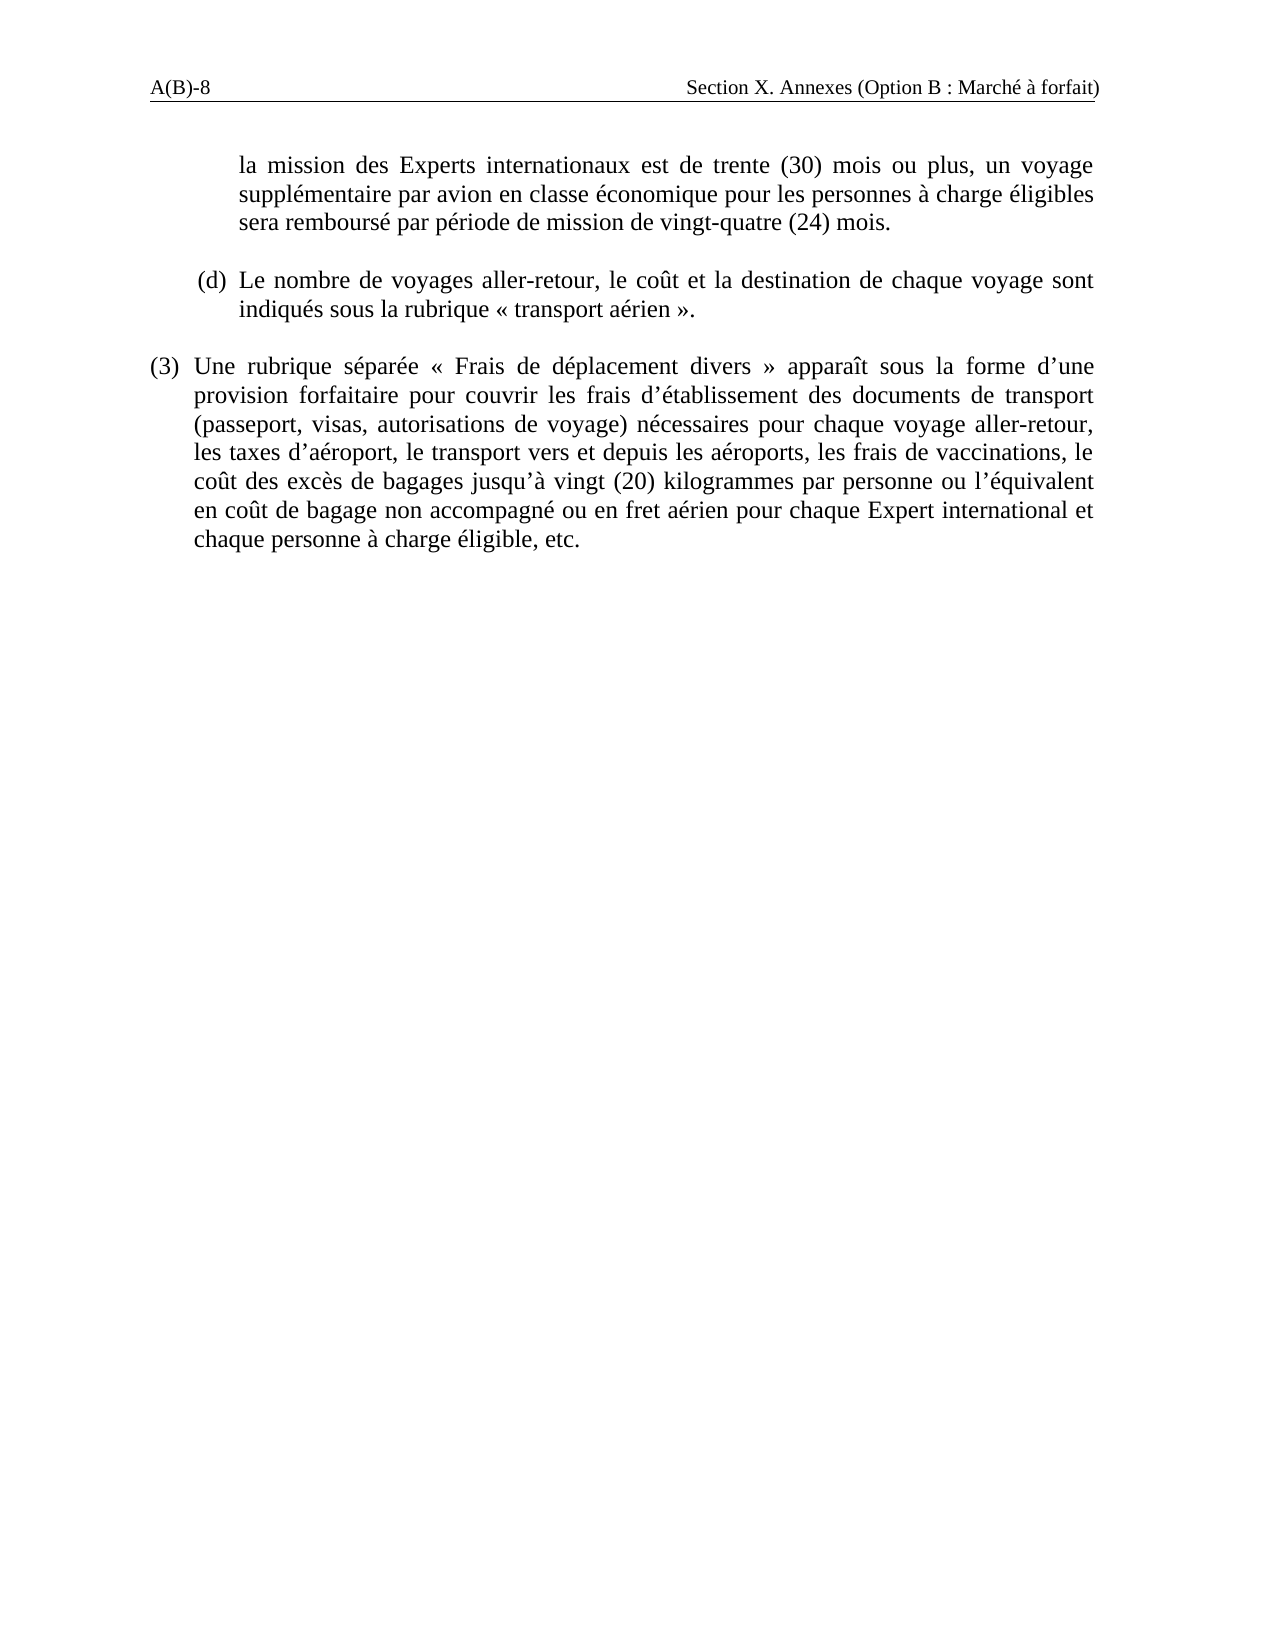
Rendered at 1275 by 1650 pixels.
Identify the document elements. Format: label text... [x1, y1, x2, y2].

list Le nombre de voyages aller-retour, le coût et la destination de chaque voyage sont indiqués sous la rubrique « transport aérien ». [197, 265, 1095, 322]
list Une rubrique séparée « Frais de déplacement divers » apparaît sous la forme d’une provision forfaitaire pour couvrir les frais d’établissement des documents de transport (passeport, visas, autorisations de voyage) nécessaires pour chaque voyage aller-retour, les taxes d’aéroport, le transport vers et depuis les aéroports, les frais de vaccinations, le coût des excès de bagages jusqu’à vingt (20) kilogrammes par personne ou l’équivalent en coût de bagage non accompagné ou en fret aérien pour chaque Expert international et chaque personne à charge éligible, etc. [150, 351, 1095, 552]
